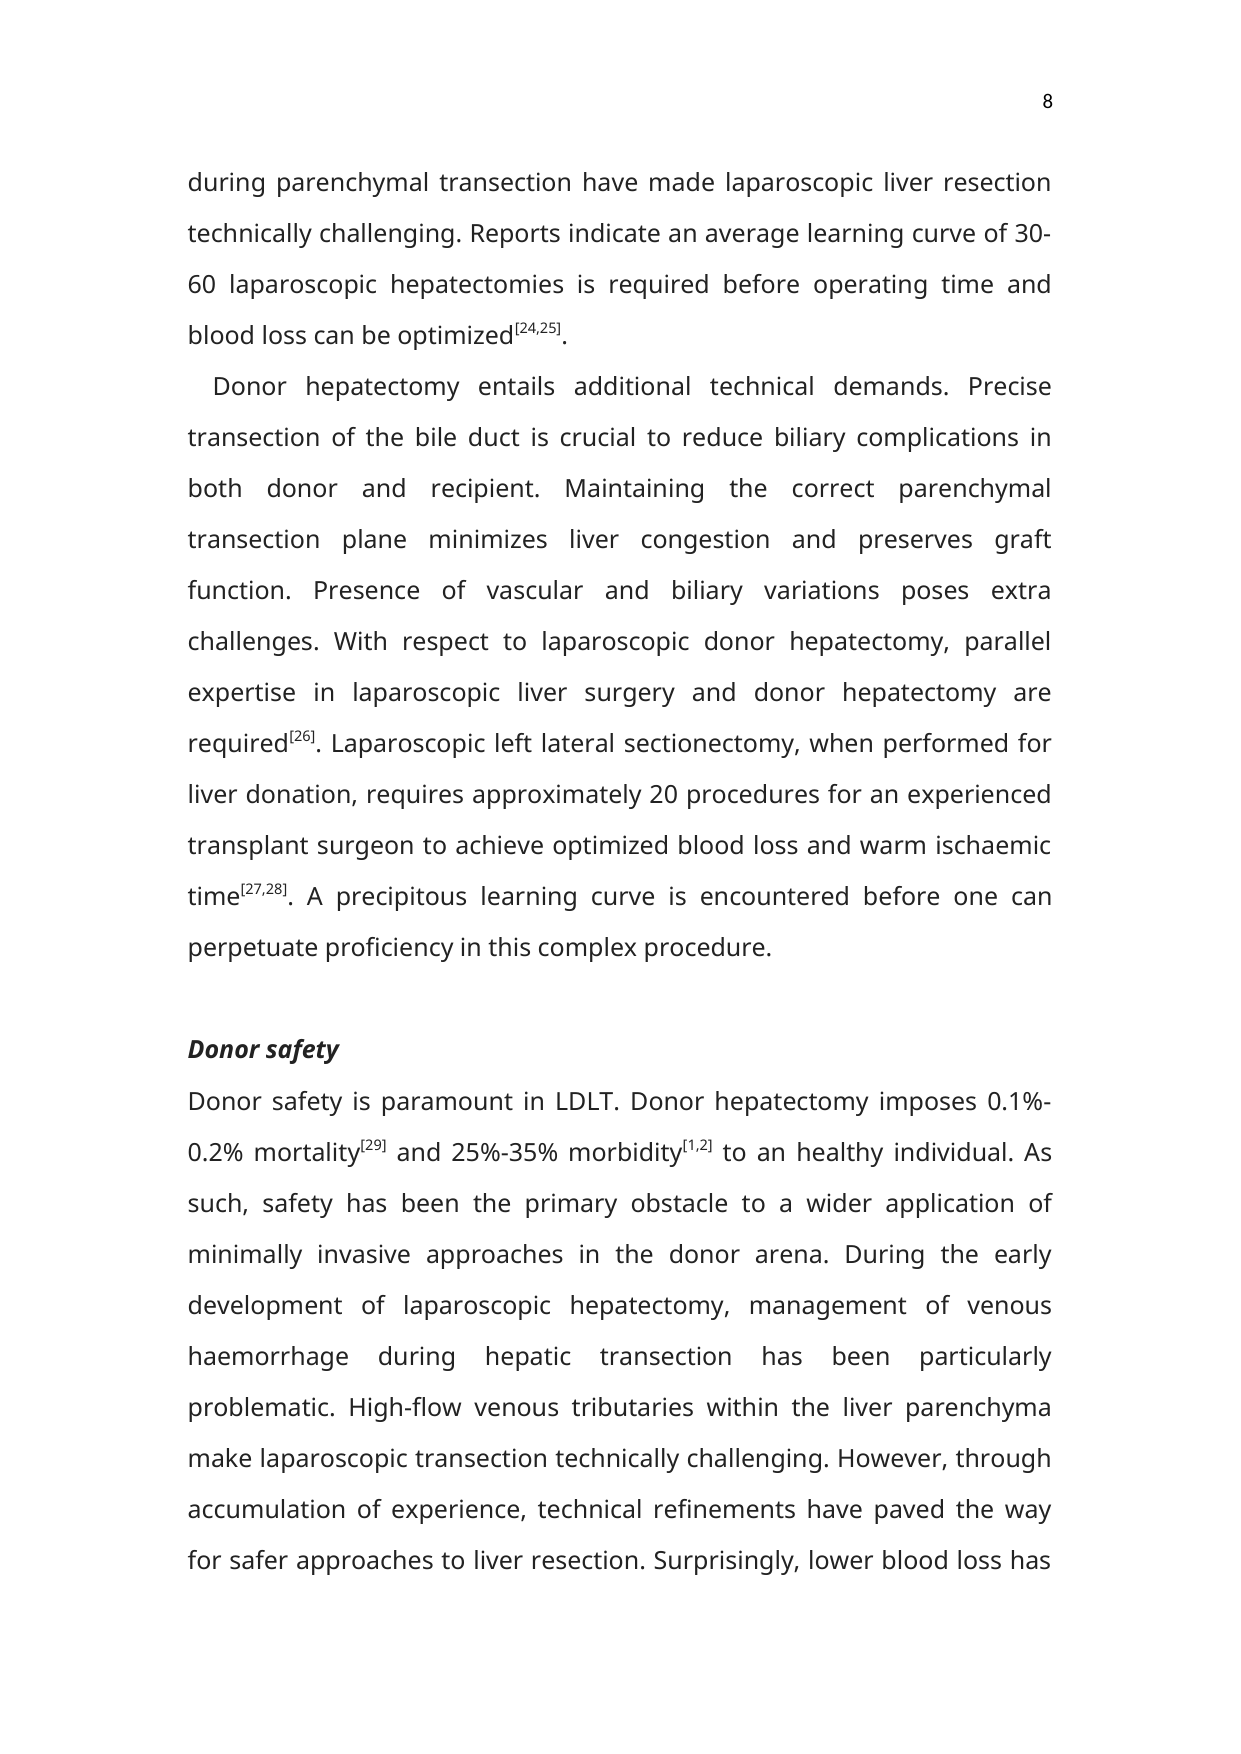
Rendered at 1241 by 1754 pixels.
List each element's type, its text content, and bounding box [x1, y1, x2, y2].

text Donor safety [187, 1032, 1053, 1066]
text Donor hepatectomy entails additional technical demands. Precise transection of the bile duct is crucial to reduce biliary complications in both donor and recipient. Maintaining the correct parenchymal transection plane minimizes liver congestion and preserves graft function. Presence of vascular and biliary variations poses extra challenges. With respect to laparoscopic donor hepatectomy, parallel expertise in laparoscopic liver surgery and donor hepatectomy are required[26]. Laparoscopic left lateral sectionectomy, when performed for liver donation, requires approximately 20 procedures for an experienced transplant surgeon to achieve optimized blood loss and warm ischaemic time[27,28]. A precipitous learning curve is encountered before one can perpetuate proficiency in this complex procedure. [187, 369, 1053, 964]
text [187, 1083, 1053, 1577]
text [187, 164, 1053, 352]
